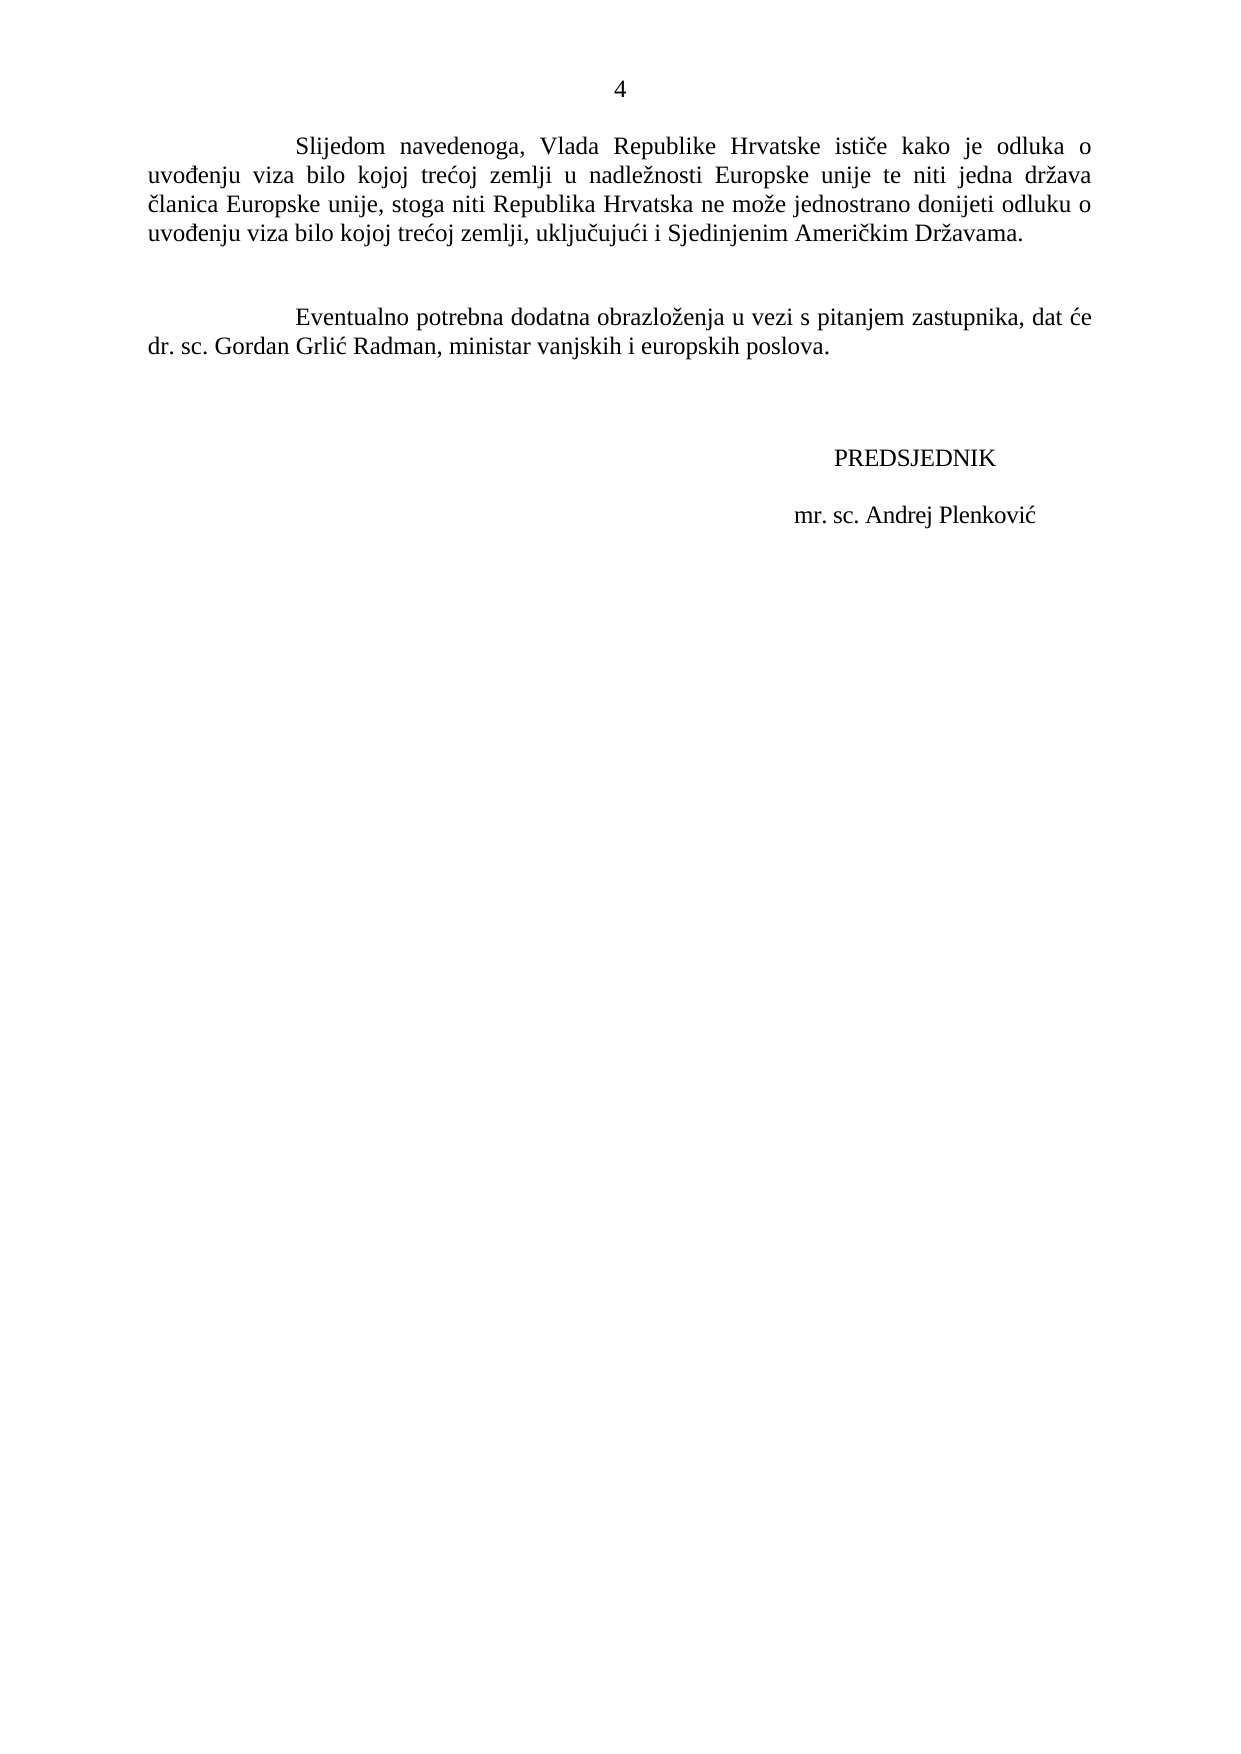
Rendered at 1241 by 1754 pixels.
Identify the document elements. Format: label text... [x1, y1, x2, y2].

text mr. sc. Andrej Plenković [738, 500, 1093, 529]
text Eventualno potrebna dodatna obrazloženja u vezi s pitanjem zastupnika, dat će dr. sc. Gordan Grlić Radman, ministar vanjskih i europskih poslova. [148, 302, 1093, 360]
text PREDSJEDNIK [738, 443, 1093, 471]
text Slijedom navedenoga, Vlada Republike Hrvatske ističe kako je odluka o uvođenju viza bilo kojoj trećoj zemlji u nadležnosti Europske unije te niti jedna država članica Europske unije, stoga niti Republika Hrvatska ne može jednostrano donijeti odluku o uvođenju viza bilo kojoj trećoj zemlji, uključujući i Sjedinjenim Američkim Državama. [148, 131, 1093, 246]
